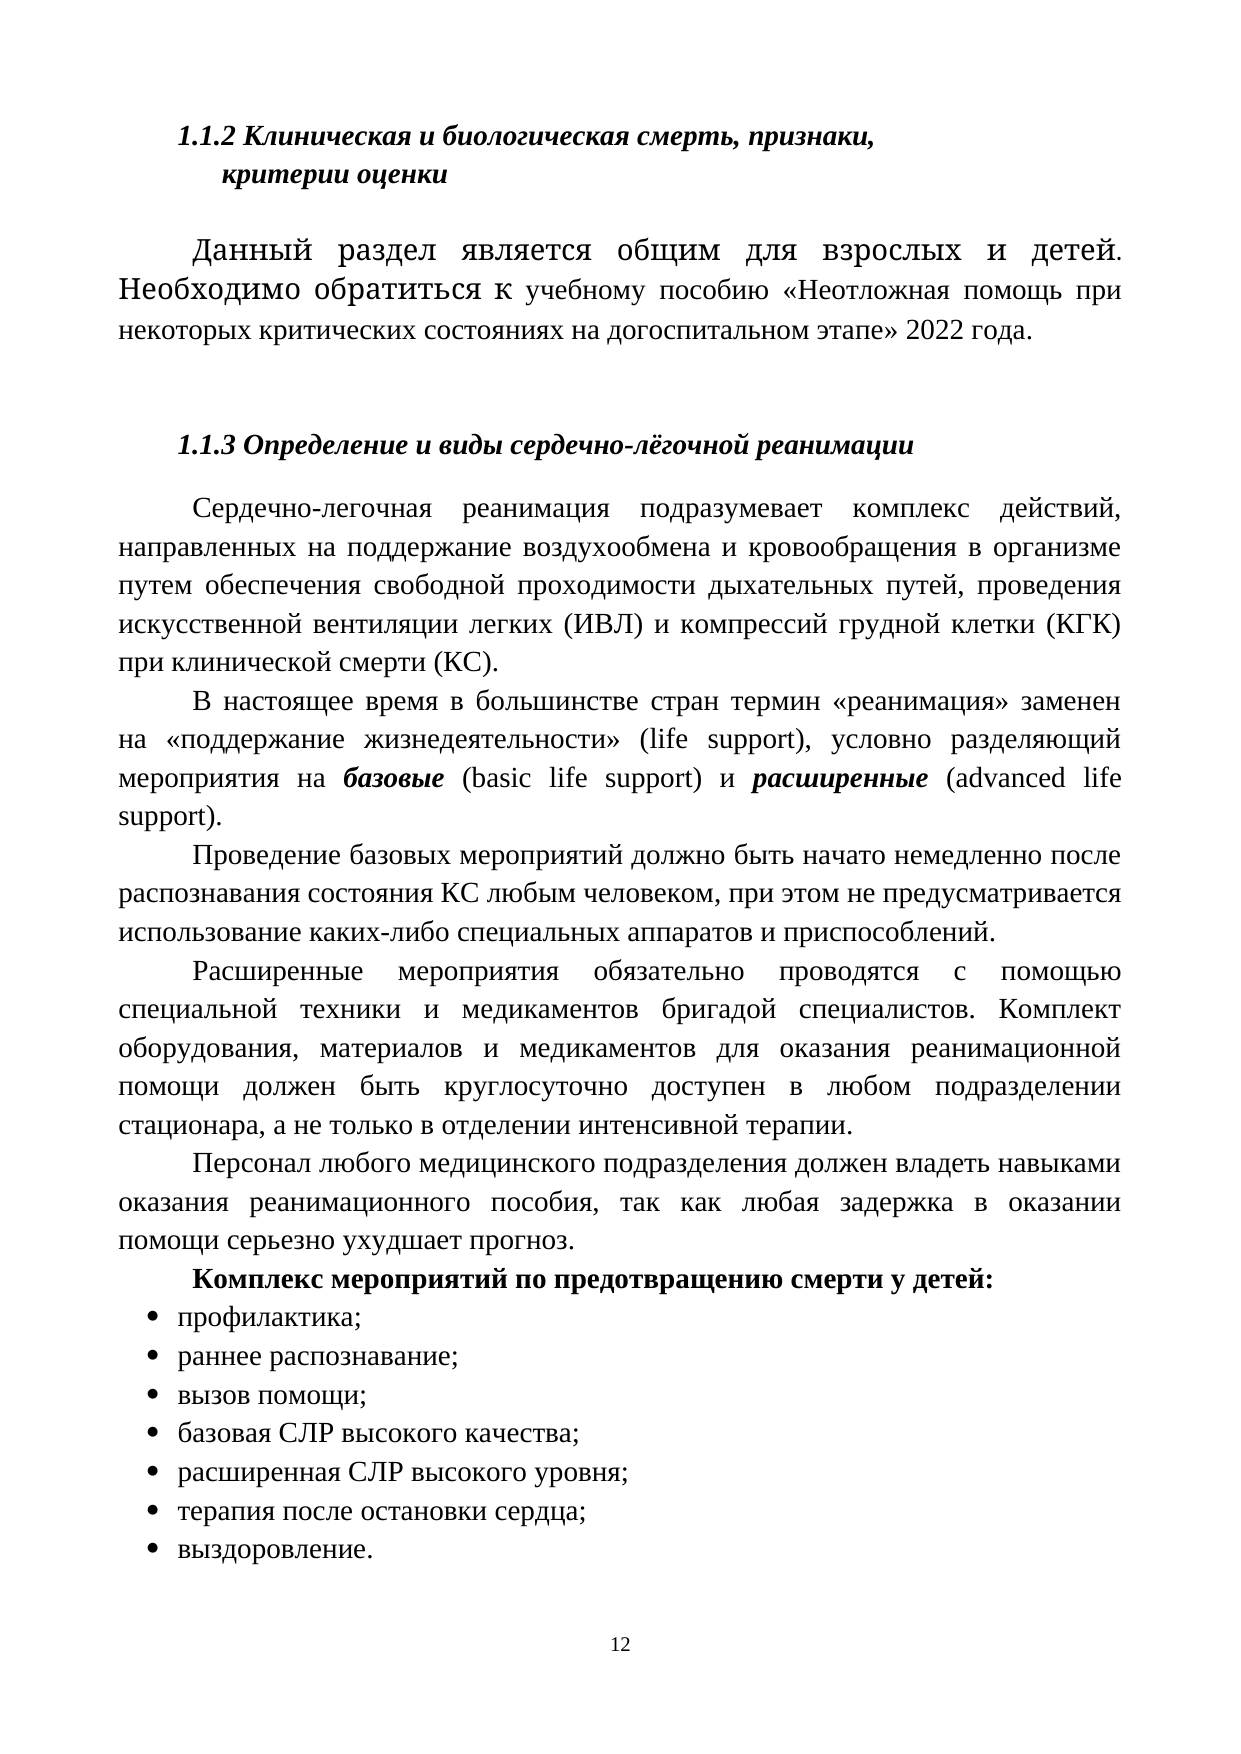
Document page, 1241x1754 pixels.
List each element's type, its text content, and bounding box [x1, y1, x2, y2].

list базовая СЛР высокого качества; [148, 1415, 1122, 1449]
subtitle 1.1.2 Клиническая и биологическая смерть, признаки, критерии оценки [177, 118, 1122, 190]
list выздоровление. [148, 1531, 1122, 1565]
list профилактика; [148, 1299, 1122, 1333]
text В настоящее время в большинстве стран термин «реанимация» заменен на «поддержание жизнедеятельности» (life support), условно разделяющий мероприятия на базовые (basic life support) и расширенные (advanced life support). [118, 683, 1122, 832]
subtitle 1.1.3 Определение и виды сердечно-лёгочной реанимации [177, 427, 1122, 461]
list терапия после остановки сердца; [148, 1493, 1122, 1526]
list вызов помощи; [148, 1377, 1122, 1410]
text Персонал любого медицинского подразделения должен владеть навыками оказания реанимационного пособия, так как любая задержка в оказании помощи серьезно ухудшает прогноз. [118, 1145, 1122, 1256]
text Проведение базовых мероприятий должно быть начато немедленно после распознавания состояния КС любым человеком, при этом не предусматривается использование каких-либо специальных аппаратов и приспособлений. [118, 837, 1122, 948]
text Данный раздел является общим для взрослых и детей. Необходимо обратиться к учебному пособию «Неотложная помощь при некоторых критических состояниях на догоспитальном этапе» 2022 года. [118, 234, 1122, 345]
list расширенная СЛР высокого уровня; [148, 1454, 1122, 1488]
list раннее распознавание; [148, 1338, 1122, 1372]
text Комплекс мероприятий по предотвращению смерти у детей: [118, 1261, 1122, 1294]
text Сердечно-легочная реанимация подразумевает комплекс действий, направленных на поддержание воздухообмена и кровообращения в организме путем обеспечения свободной проходимости дыхательных путей, проведения искусственной вентиляции легких (ИВЛ) и компрессий грудной клетки (КГК) при клинической смерти (КС). [118, 490, 1122, 678]
text Расширенные мероприятия обязательно проводятся с помощью специальной техники и медикаментов бригадой специалистов. Комплект оборудования, материалов и медикаментов для оказания реанимационной помощи должен быть круглосуточно доступен в любом подразделении стационара, а не только в отделении интенсивной терапии. [118, 953, 1122, 1140]
